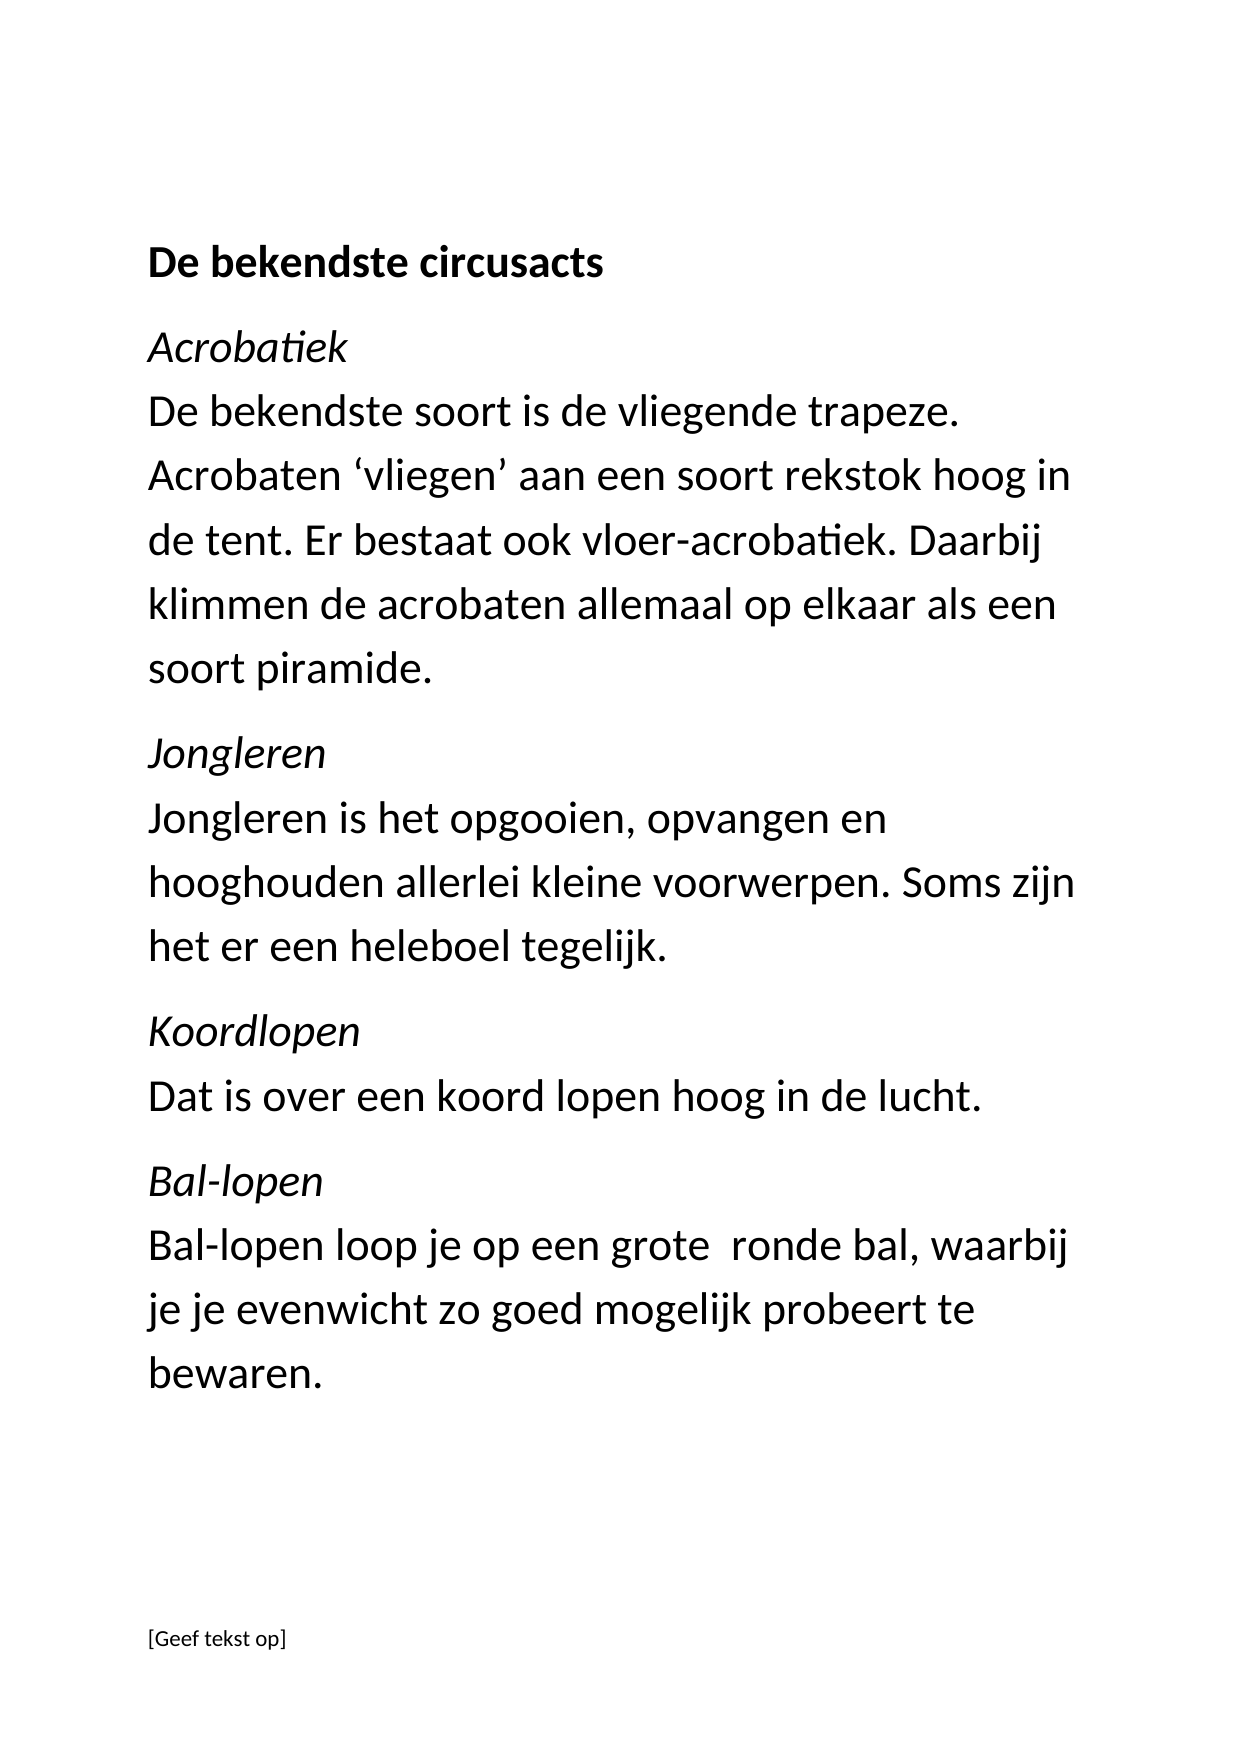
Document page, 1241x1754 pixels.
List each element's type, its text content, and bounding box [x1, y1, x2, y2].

text Acrobatiek De bekendste soort is de vliegende trapeze. Acrobaten ‘vliegen’ aan een soort rekstok hoog in de tent. Er bestaat ook vloer-acrobatiek. Daarbij klimmen de acrobaten allemaal op elkaar als een soort piramide. [148, 318, 1093, 695]
text De bekendste circusacts [148, 233, 1093, 289]
text Koordlopen Dat is over een koord lopen hoog in de lucht. [148, 1002, 1093, 1122]
text Jongleren Jongleren is het opgooien, opvangen en hooghouden allerlei kleine voorwerpen. Soms zijn het er een heleboel tegelijk. [148, 724, 1093, 973]
text Bal-lopen Bal-lopen loop je op een grote ronde bal, waarbij je je evenwicht zo goed mogelijk probeert te bewaren. [148, 1152, 1093, 1400]
